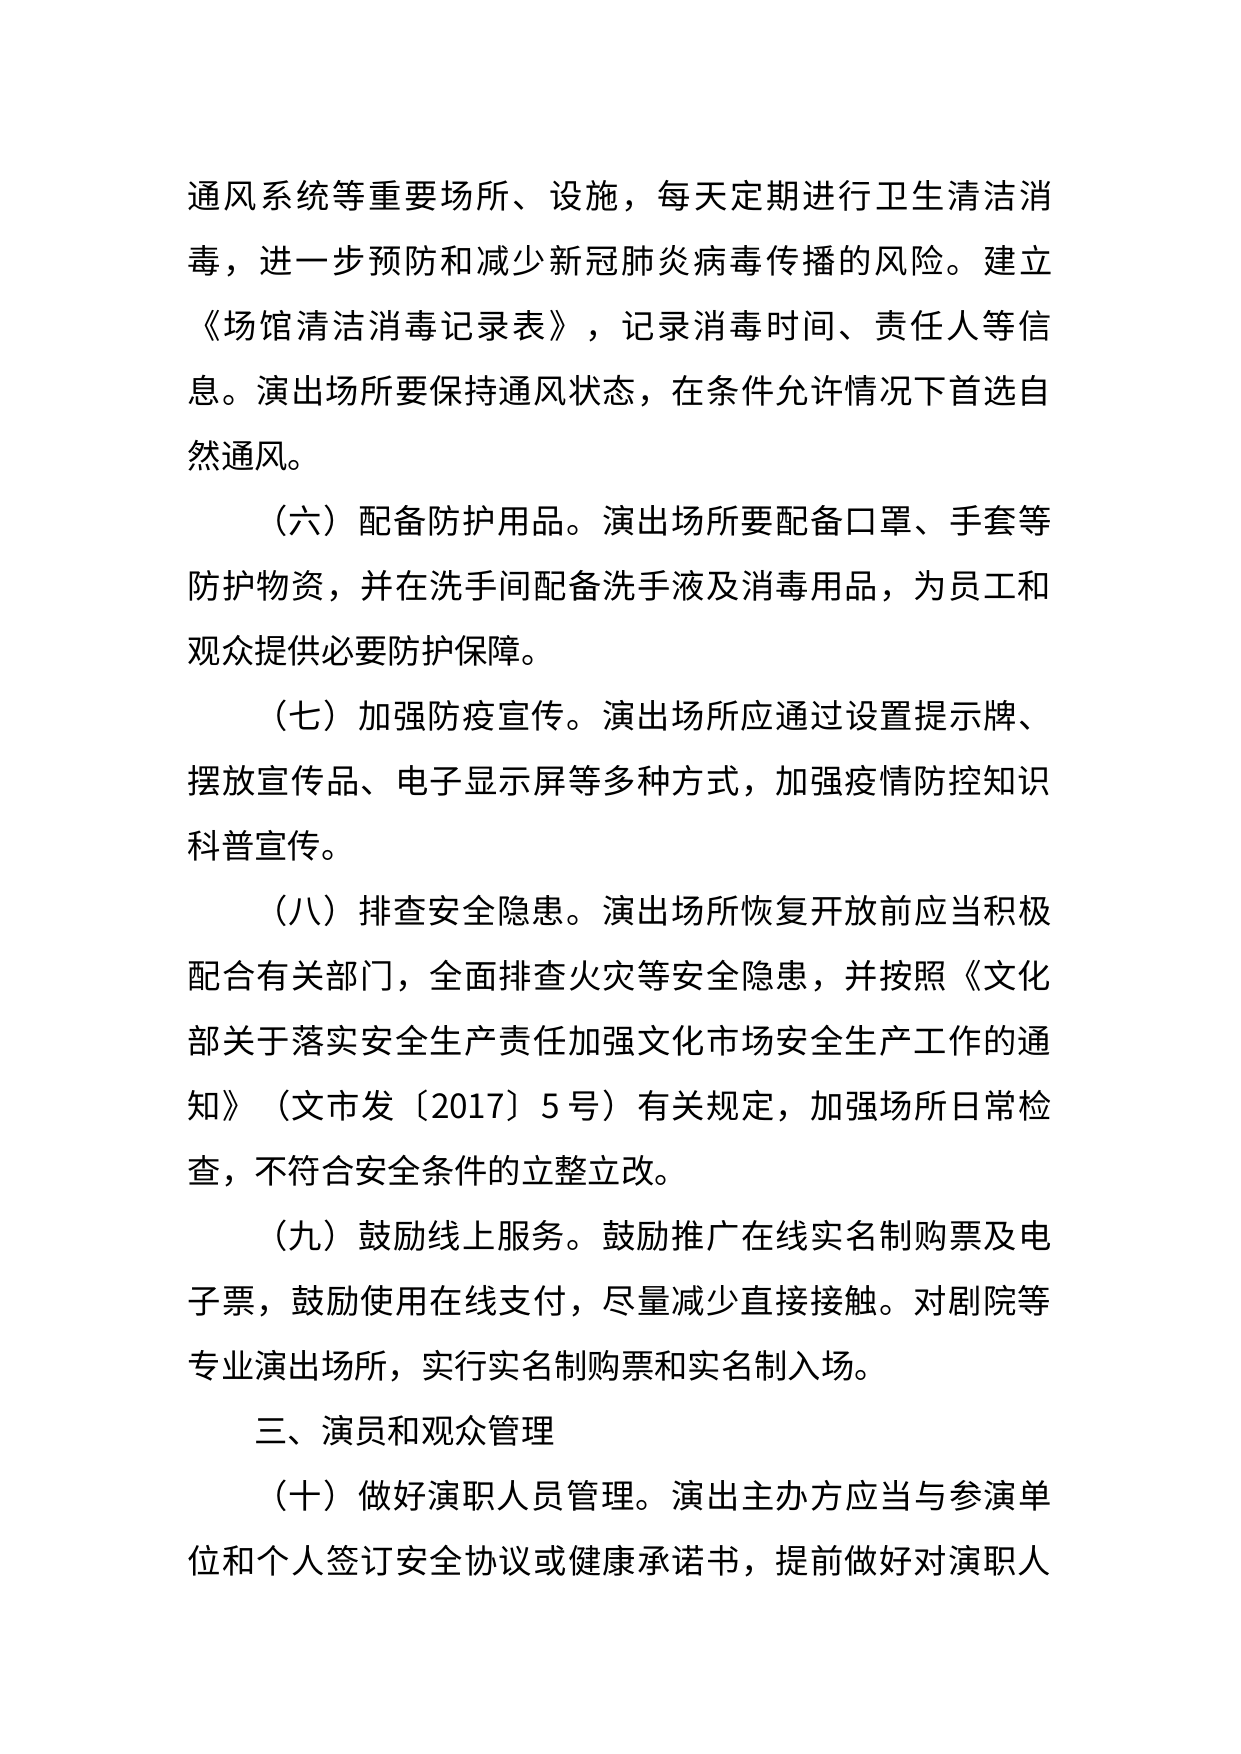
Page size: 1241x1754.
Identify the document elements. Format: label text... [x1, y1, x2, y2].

text （七）加强防疫宣传。演出场所应通过设置提示牌、摆放宣传品、电子显示屏等多种方式，加强疫情防控知识科普宣传。 [187, 682, 1053, 877]
text （八）排查安全隐患。演出场所恢复开放前应当积极配合有关部门，全面排查火灾等安全隐患，并按照《文化部关于落实安全生产责任加强文化市场安全生产工作的通知》（文市发〔2017〕5号）有关规定，加强场所日常检查，不符合安全条件的立整立改。 [187, 877, 1053, 1202]
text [187, 162, 1053, 487]
text 三、演员和观众管理 [187, 1397, 1053, 1462]
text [187, 1462, 1053, 1592]
text （九）鼓励线上服务。鼓励推广在线实名制购票及电子票，鼓励使用在线支付，尽量减少直接接触。对剧院等专业演出场所，实行实名制购票和实名制入场。 [187, 1202, 1053, 1397]
text （六）配备防护用品。演出场所要配备口罩、手套等防护物资，并在洗手间配备洗手液及消毒用品，为员工和观众提供必要防护保障。 [187, 487, 1053, 682]
